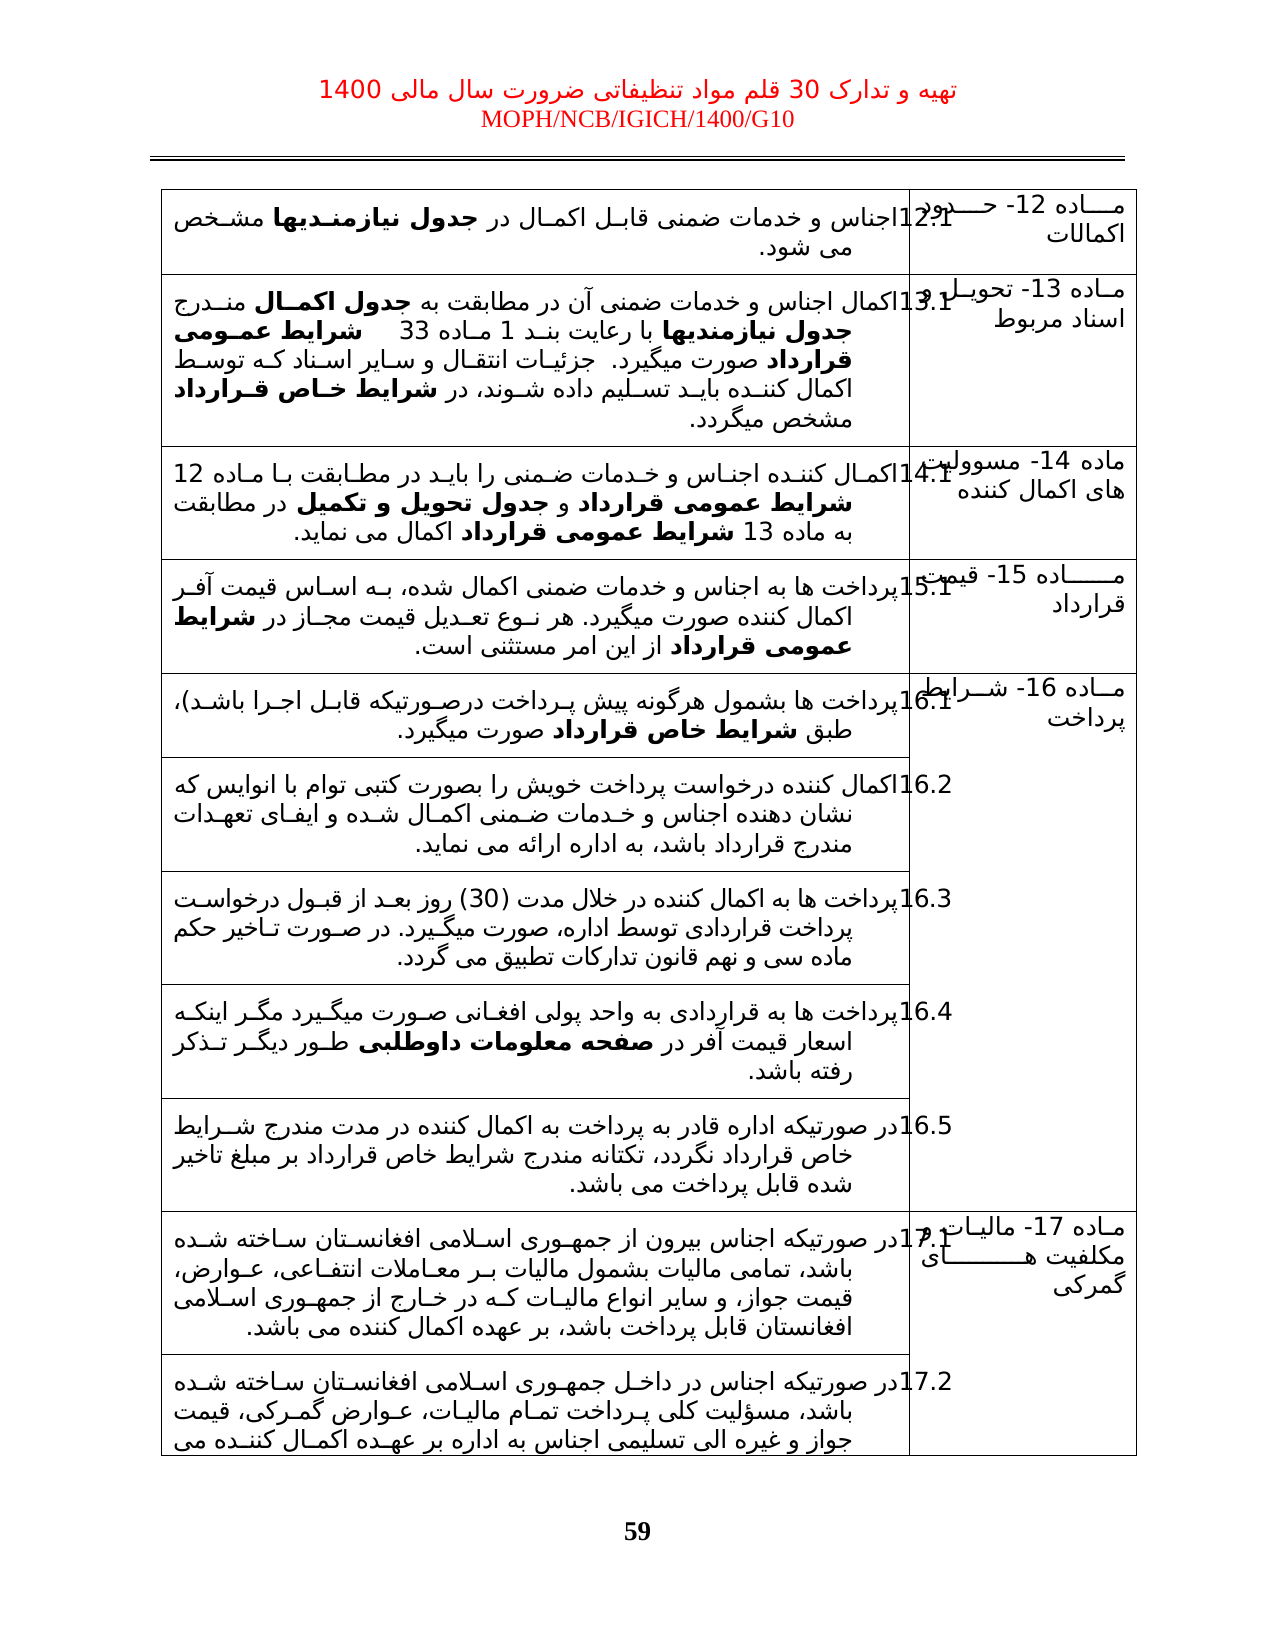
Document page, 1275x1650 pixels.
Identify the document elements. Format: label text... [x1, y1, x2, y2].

table_cell در صورتیکه اجناس بیرون از جمهوری اسلامی افغانستان ساخته شده باشد، تمامی مالیات بشمول مالیات بر معاملات انتفاعی، عوارض، قیمت جواز، و سایر انواع مالیات که در خارج از جمهوری اسلامی افغانستان قابل پرداخت باشد، بر عهده اکمال کننده می باشد. [162, 1212, 909, 1354]
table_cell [162, 1355, 909, 1455]
table_cell اکمال کننده درخواست پرداخت خویش را بصورت کتبی توام با انوایس که نشان دهنده اجناس و خدمات ضمنی اکمال شده و ایفای تعهدات مندرج قرارداد باشد، به اداره ارائه می نماید. [162, 758, 909, 871]
table_cell پرداخت ها به قراردادی به واحد پولی افغانی صورت میگیرد مگر اینکه اسعار قیمت آفر در صفحه معلومات داوطلبی طور دیگر تذکر رفته باشد. [162, 985, 909, 1098]
table_cell پرداخت ها بشمول هرگونه پیش پرداخت درصورتیکه قابل اجرا باشد)، طبق شرایط خاص قرارداد صورت میگیرد. [162, 674, 909, 757]
table_cell ماده 14- مسوولیت های اکمال کننده [910, 447, 1136, 559]
table_cell ماده 17- مالیات و مکلفیت های گمرکی [910, 1212, 1136, 1455]
table_cell پرداخت ها به اجناس و خدمات ضمنی اکمال شده، به اساس قیمت آفر اکمال کننده صورت میگیرد. هر نوع تعدیل قیمت مجاز در شرایط عمومی قرارداد از این امر مستثنی است. [162, 560, 909, 673]
table_cell در صورتیکه اداره قادر به پرداخت به اکمال کننده در مدت مندرج شرایط خاص قرارداد نگردد، تکتانه مندرج شرایط خاص قرارداد بر مبلغ تاخیر شده قابل پرداخت می باشد. [162, 1099, 909, 1211]
table_cell پرداخت ها به اکمال کننده در خلال مدت (30) روز بعد از قبول درخواست پرداخت قراردادی توسط اداره، صورت میگیرد. در صورت تاخیر حکم ماده سی و نهم قانون تدارکات تطبیق می گردد. [162, 872, 909, 984]
table_cell اکمال اجناس و خدمات ضمنی آن در مطابقت به جدول اکمال مندرج جدول نیازمندیها با رعایت بند 1 ماده 33 شرایط عمومی قرارداد صورت میگیرد. جزئیات انتقال و سایر اسناد که توسط اکمال کننده باید تسلیم داده شوند، در شرایط خاص قرارداد مشخص میگردد. [162, 275, 909, 446]
table_cell اجناس و خدمات ضمنی قابل اکمال در جدول نیازمندیها مشخص می شود. [162, 190, 909, 274]
table_cell ماده 12- حدود اکمالات [910, 190, 1136, 274]
table_cell ماده 13- تحویل و اسناد مربوط [910, 275, 1136, 446]
table_cell ماده 16- شرایط پرداخت [910, 674, 1136, 1211]
table_cell ماده 15- قیمت قرارداد [910, 560, 1136, 673]
table_cell اکمال کننده اجناس و خدمات ضمنی را باید در مطابقت با ماده 12 شرایط عمومی قرارداد و جدول تحویل و تکمیل در مطابقت به ماده 13 شرایط عمومی قرارداد اکمال می نماید. [162, 447, 909, 559]
